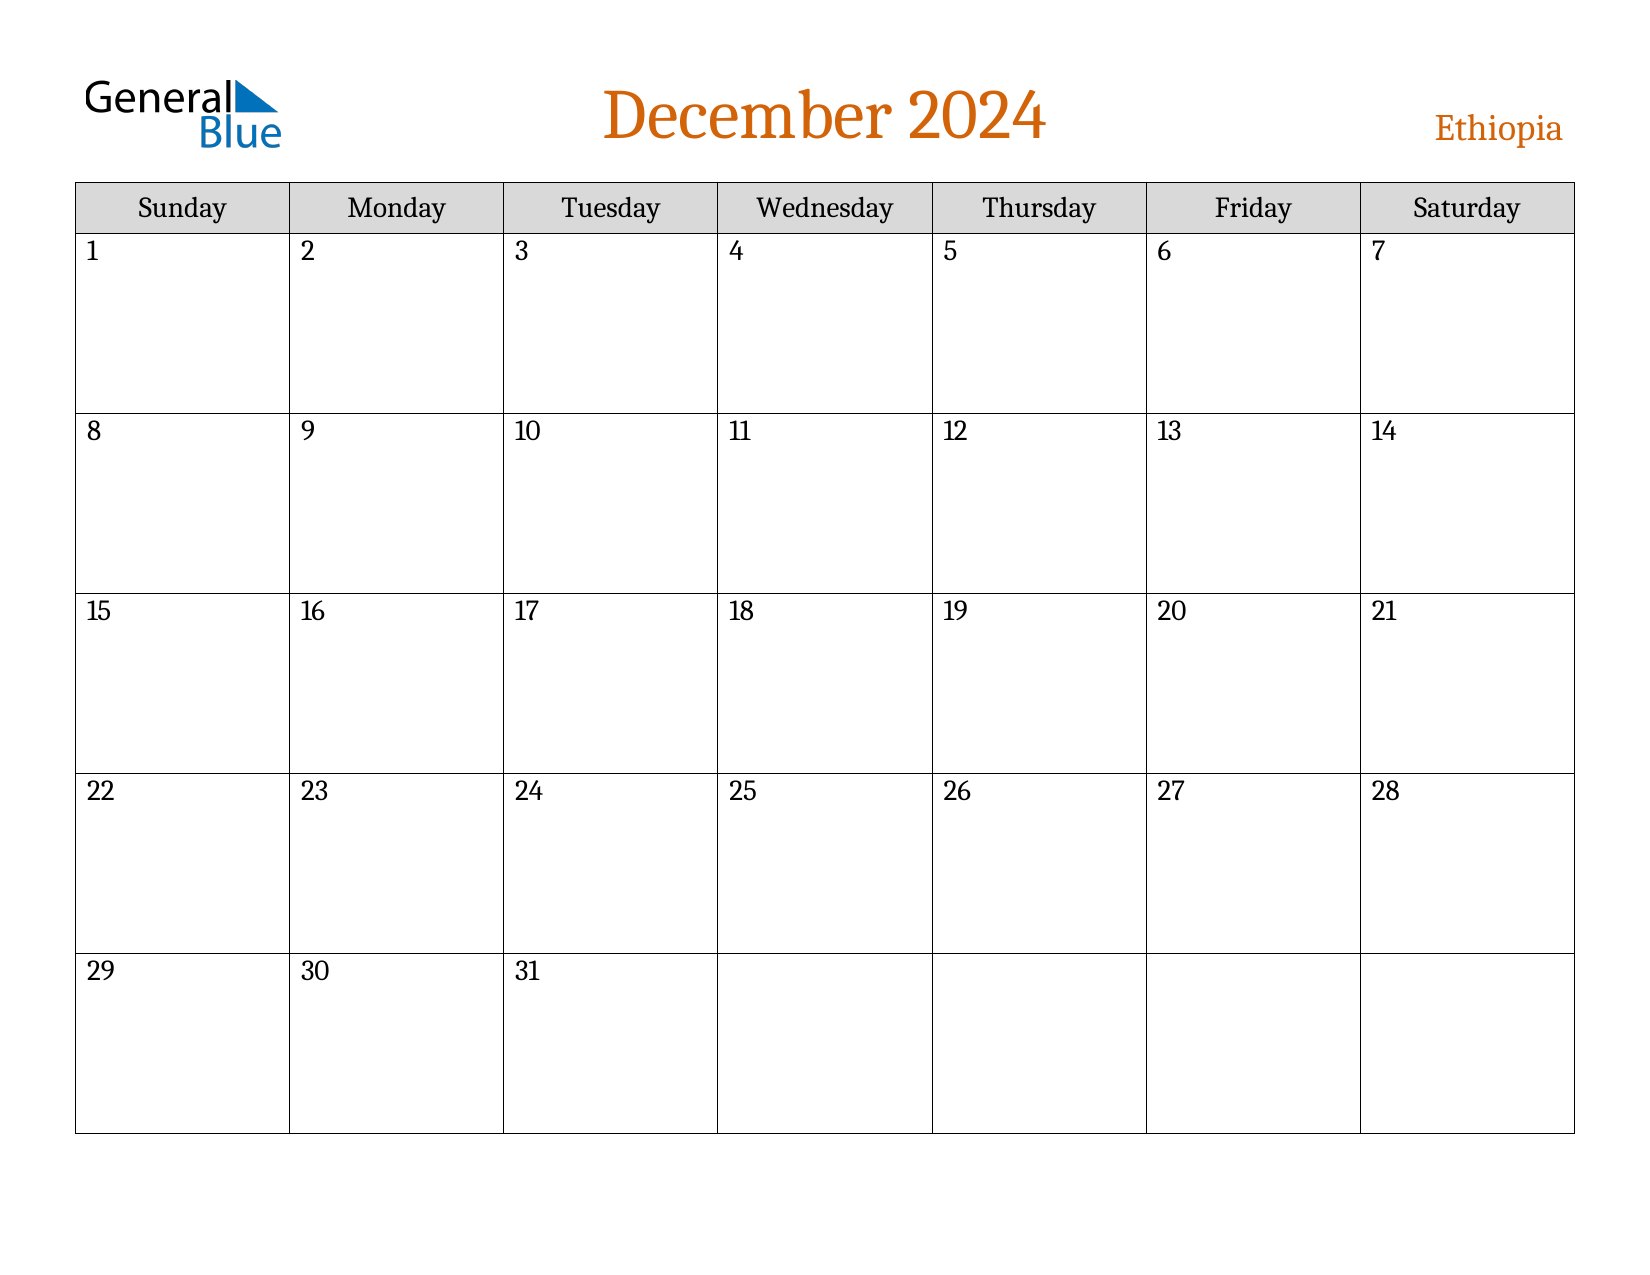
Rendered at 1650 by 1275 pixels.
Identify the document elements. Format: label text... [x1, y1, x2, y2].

table_cell 14 [1361, 414, 1574, 450]
table_cell [76, 450, 289, 593]
table_cell 22 [76, 774, 289, 810]
table_cell 18 [718, 594, 932, 630]
table_cell 3 [504, 234, 717, 270]
table_cell Thursday [933, 183, 1146, 233]
table_cell [1147, 990, 1360, 1133]
table_cell [290, 810, 503, 953]
table_cell [1361, 630, 1574, 773]
table_cell [718, 990, 932, 1133]
table_cell 10 [504, 414, 717, 450]
table_cell [933, 990, 1146, 1133]
table_cell 15 [76, 594, 289, 630]
table_cell [1361, 450, 1574, 593]
table_cell 24 [504, 774, 717, 810]
table_cell [1361, 810, 1574, 953]
table_cell Wednesday [718, 183, 932, 233]
table_cell [1361, 954, 1574, 990]
table_cell [718, 630, 932, 773]
table_cell [504, 630, 717, 773]
table_cell 9 [290, 414, 503, 450]
table_cell 30 [290, 954, 503, 990]
table_cell [504, 810, 717, 953]
table_cell [718, 954, 932, 990]
picture [86, 80, 281, 148]
table_cell 31 [504, 954, 717, 990]
table_cell [1147, 810, 1360, 953]
table_cell 5 [933, 234, 1146, 270]
table_cell [504, 270, 717, 413]
table_cell 11 [718, 414, 932, 450]
table_cell 26 [933, 774, 1146, 810]
table_cell Monday [290, 183, 503, 233]
table_header December 2024 [504, 75, 1146, 182]
table_cell 21 [1361, 594, 1574, 630]
table_cell Friday [1147, 183, 1360, 233]
table_cell 8 [76, 414, 289, 450]
table_cell [504, 450, 717, 593]
table_cell 28 [1361, 774, 1574, 810]
table_cell [76, 630, 289, 773]
table_cell [504, 990, 717, 1133]
table_cell [76, 810, 289, 953]
table_cell [76, 990, 289, 1133]
table_cell 12 [933, 414, 1146, 450]
table_cell [933, 954, 1146, 990]
table_cell [1361, 270, 1574, 413]
table_cell [290, 450, 503, 593]
table_cell 29 [76, 954, 289, 990]
table_cell 13 [1147, 414, 1360, 450]
table_cell [933, 450, 1146, 593]
table_cell 17 [504, 594, 717, 630]
table_cell 23 [290, 774, 503, 810]
table_cell [718, 270, 932, 413]
table_cell [933, 630, 1146, 773]
table_cell [1361, 990, 1574, 1133]
table_cell [933, 270, 1146, 413]
table_cell 19 [933, 594, 1146, 630]
table_cell Tuesday [504, 183, 717, 233]
table_cell 1 [76, 234, 289, 270]
table_cell 7 [1361, 234, 1574, 270]
table_cell [718, 450, 932, 593]
table_cell [1147, 270, 1360, 413]
table_header Ethiopia [1146, 75, 1574, 182]
table_cell 27 [1147, 774, 1360, 810]
table_cell 16 [290, 594, 503, 630]
table_cell [1147, 954, 1360, 990]
table_cell 2 [290, 234, 503, 270]
table_header [76, 75, 503, 182]
table_cell 25 [718, 774, 932, 810]
table_cell [718, 810, 932, 953]
table_cell [1147, 630, 1360, 773]
table_cell [933, 810, 1146, 953]
table_cell 4 [718, 234, 932, 270]
table_cell 20 [1147, 594, 1360, 630]
table_cell Saturday [1361, 183, 1574, 233]
table_cell [1147, 450, 1360, 593]
table_cell [290, 990, 503, 1133]
table_cell [76, 270, 289, 413]
table_cell Sunday [76, 183, 289, 233]
table_cell 6 [1147, 234, 1360, 270]
table_cell [290, 270, 503, 413]
table_cell [290, 630, 503, 773]
